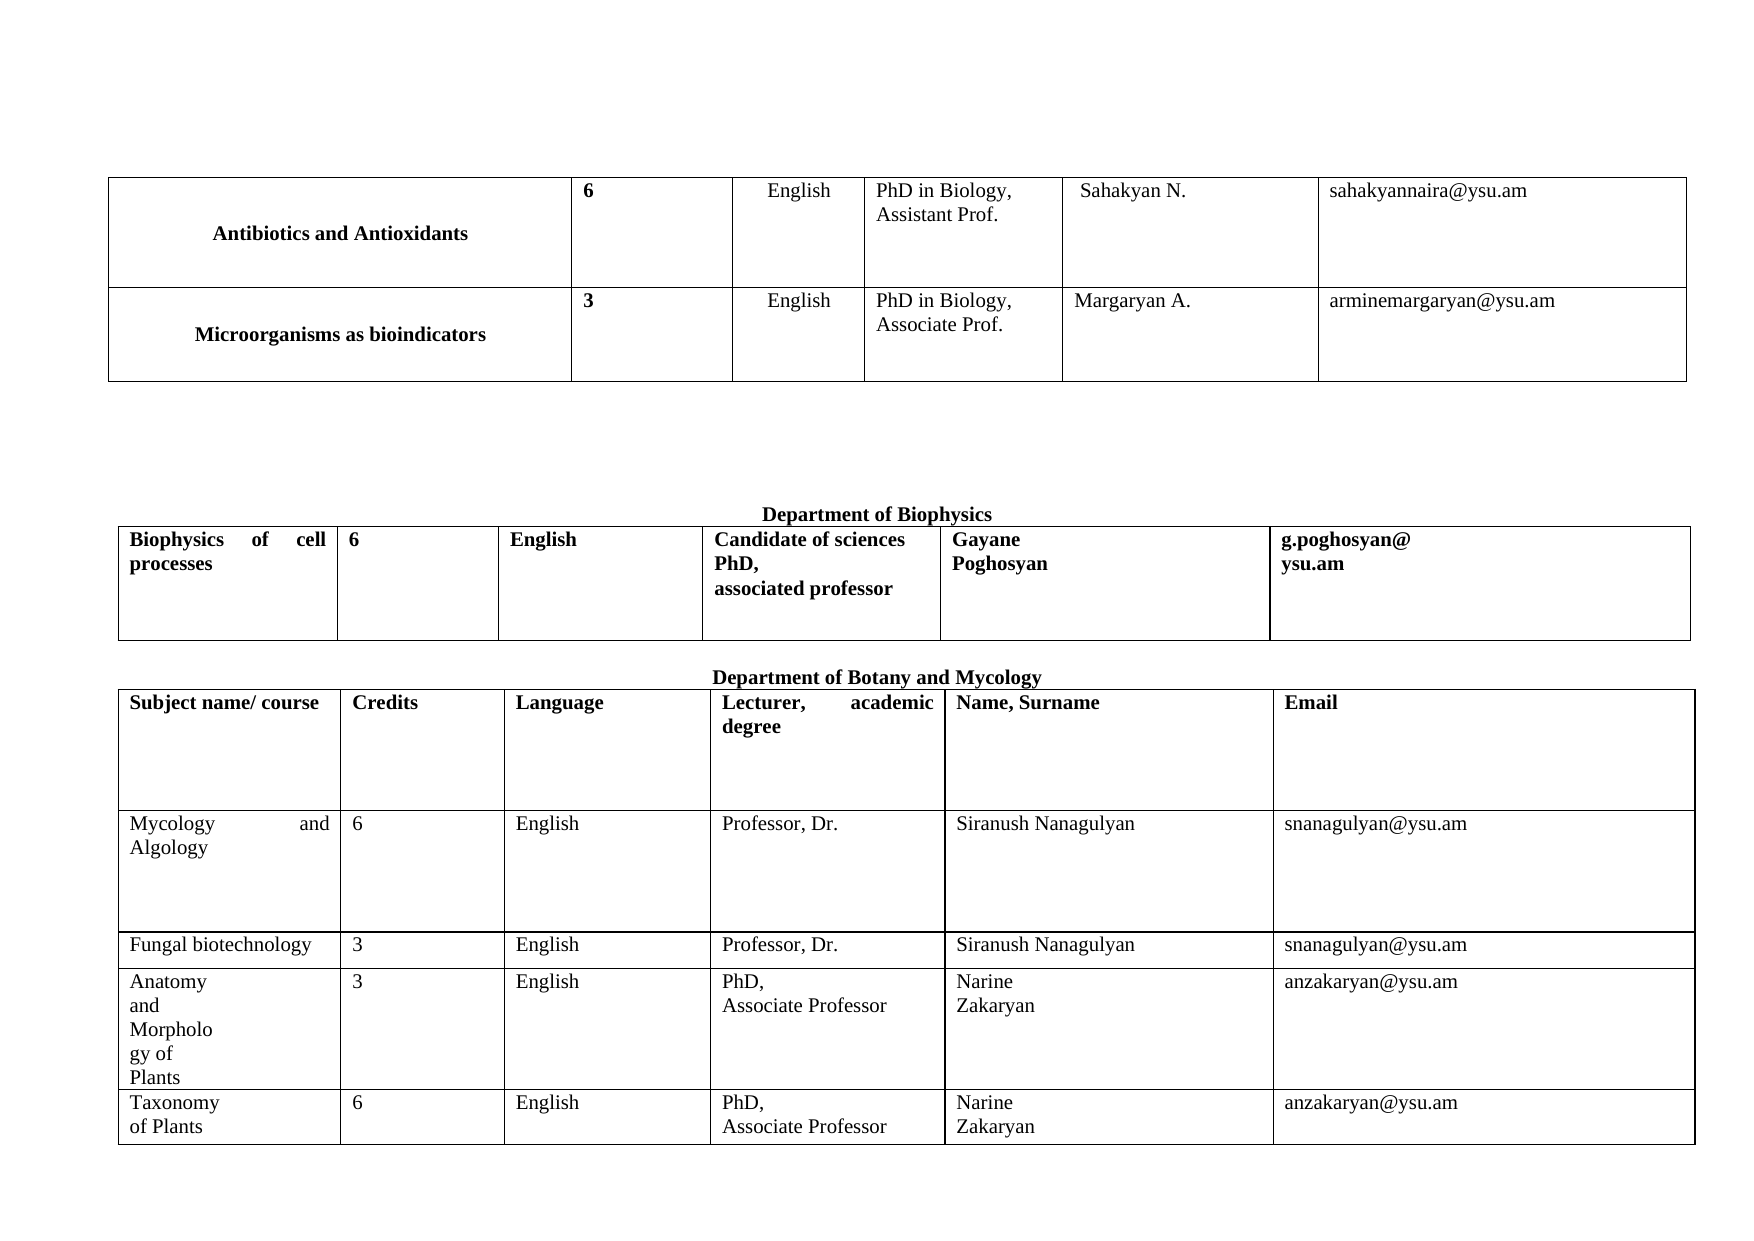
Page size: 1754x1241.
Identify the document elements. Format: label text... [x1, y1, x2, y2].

table_header Subject name/ course [119, 690, 340, 810]
text Department of Biophysics [118, 502, 1636, 526]
table_cell PhD in Biology, Associate Prof. [865, 288, 1062, 381]
table_cell snanagulyan@ysu.am [1274, 933, 1694, 968]
table_cell 6 [341, 1090, 504, 1144]
table_cell anzakaryan@ysu.am [1274, 1090, 1694, 1144]
table_cell PhD in Biology, Assistant Prof. [865, 178, 1062, 287]
table_header Credits [341, 690, 504, 810]
table_header Candidate of sciences PhD, associated professor [703, 527, 940, 639]
table_cell Fungal biotechnology [119, 933, 340, 968]
table_header Email [1274, 690, 1694, 810]
table_cell sahakyannaira@ysu.am [1319, 178, 1686, 287]
table_cell 3 [572, 288, 732, 381]
table_cell English [505, 969, 710, 1089]
table_cell Taxonomy of Plants [119, 1090, 340, 1144]
table_cell English [505, 811, 710, 931]
table_cell Anatomy and Morpholo gy of Plants [119, 969, 340, 1089]
table_cell English [733, 178, 864, 287]
table_header Gayane Poghosyan [941, 527, 1269, 639]
table_cell anzakaryan@ysu.am [1274, 969, 1694, 1089]
table_cell Siranush Nanagulyan [946, 811, 1273, 931]
table_cell PhD, Associate Professor [711, 969, 944, 1089]
table_cell Professor, Dr. [711, 811, 944, 931]
table_cell Narine Zakaryan [946, 969, 1273, 1089]
table_cell English [505, 933, 710, 968]
table_header Language [505, 690, 710, 810]
table_cell Sahakyan N. [1063, 178, 1318, 287]
table_cell Professor, Dr. [711, 933, 944, 968]
table_header 6 [338, 527, 498, 639]
table_cell Antibiotics and Antioxidants [109, 178, 571, 287]
text Department of Botany and Mycology [118, 664, 1636, 689]
table_cell 6 [341, 811, 504, 931]
table_cell Microorganisms as bioindicators [109, 288, 571, 381]
table_header English [499, 527, 702, 639]
table_cell 3 [341, 933, 504, 968]
table_cell Narine Zakaryan [946, 1090, 1273, 1144]
table_cell snanagulyan@ysu.am [1274, 811, 1694, 931]
table_header Name, Surname [946, 690, 1273, 810]
table_cell Margaryan A. [1063, 288, 1318, 381]
table_cell 6 [572, 178, 732, 287]
table_cell Mycology and Algology [119, 811, 340, 931]
table_header g.poghosyan@ ysu.am [1271, 527, 1690, 639]
table_cell English [505, 1090, 710, 1144]
table_cell English [733, 288, 864, 381]
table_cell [711, 1090, 944, 1144]
table_cell Siranush Nanagulyan [946, 933, 1273, 968]
table_header Lecturer, academic degree [711, 690, 944, 810]
table_header Biophysics of cell processes [119, 527, 337, 639]
table_cell 3 [341, 969, 504, 1089]
table_cell arminemargaryan@ysu.am [1319, 288, 1686, 381]
